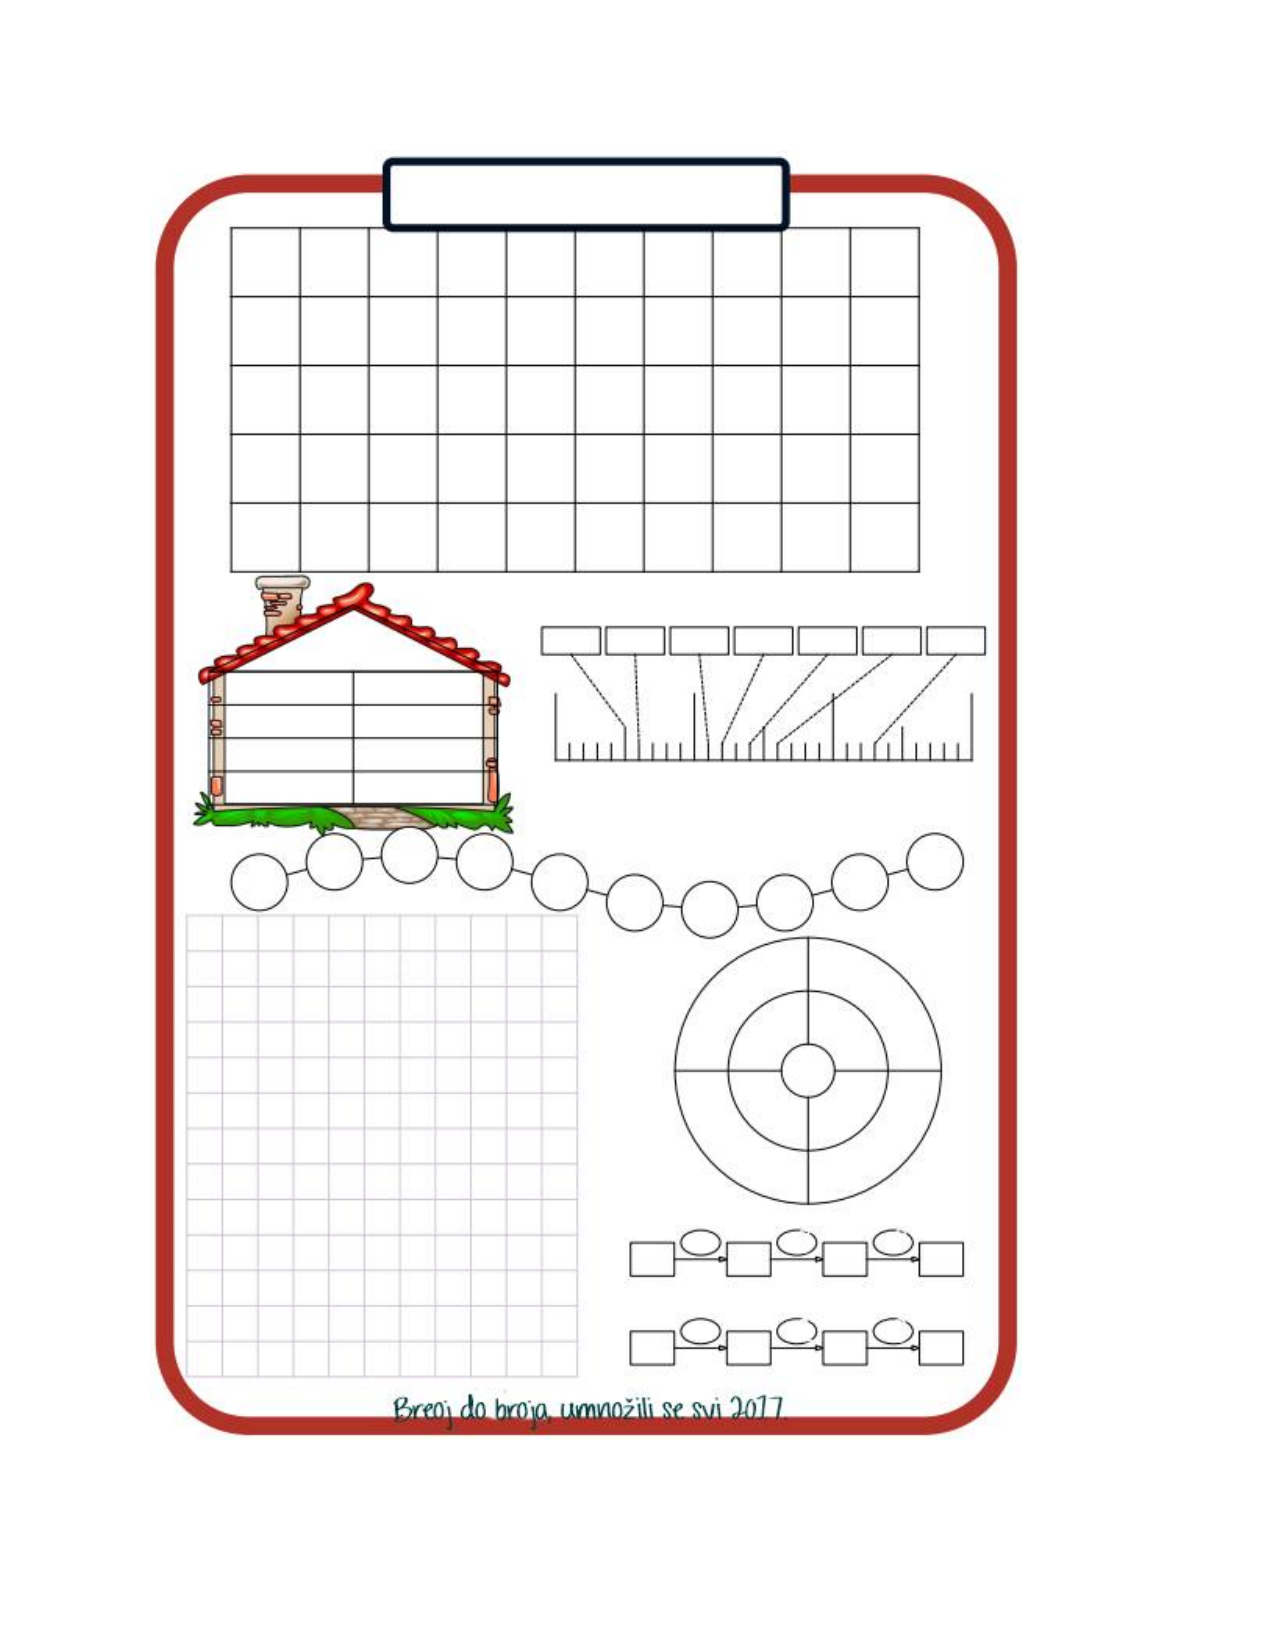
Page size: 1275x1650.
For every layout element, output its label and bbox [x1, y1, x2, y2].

picture [150, 150, 1022, 1440]
